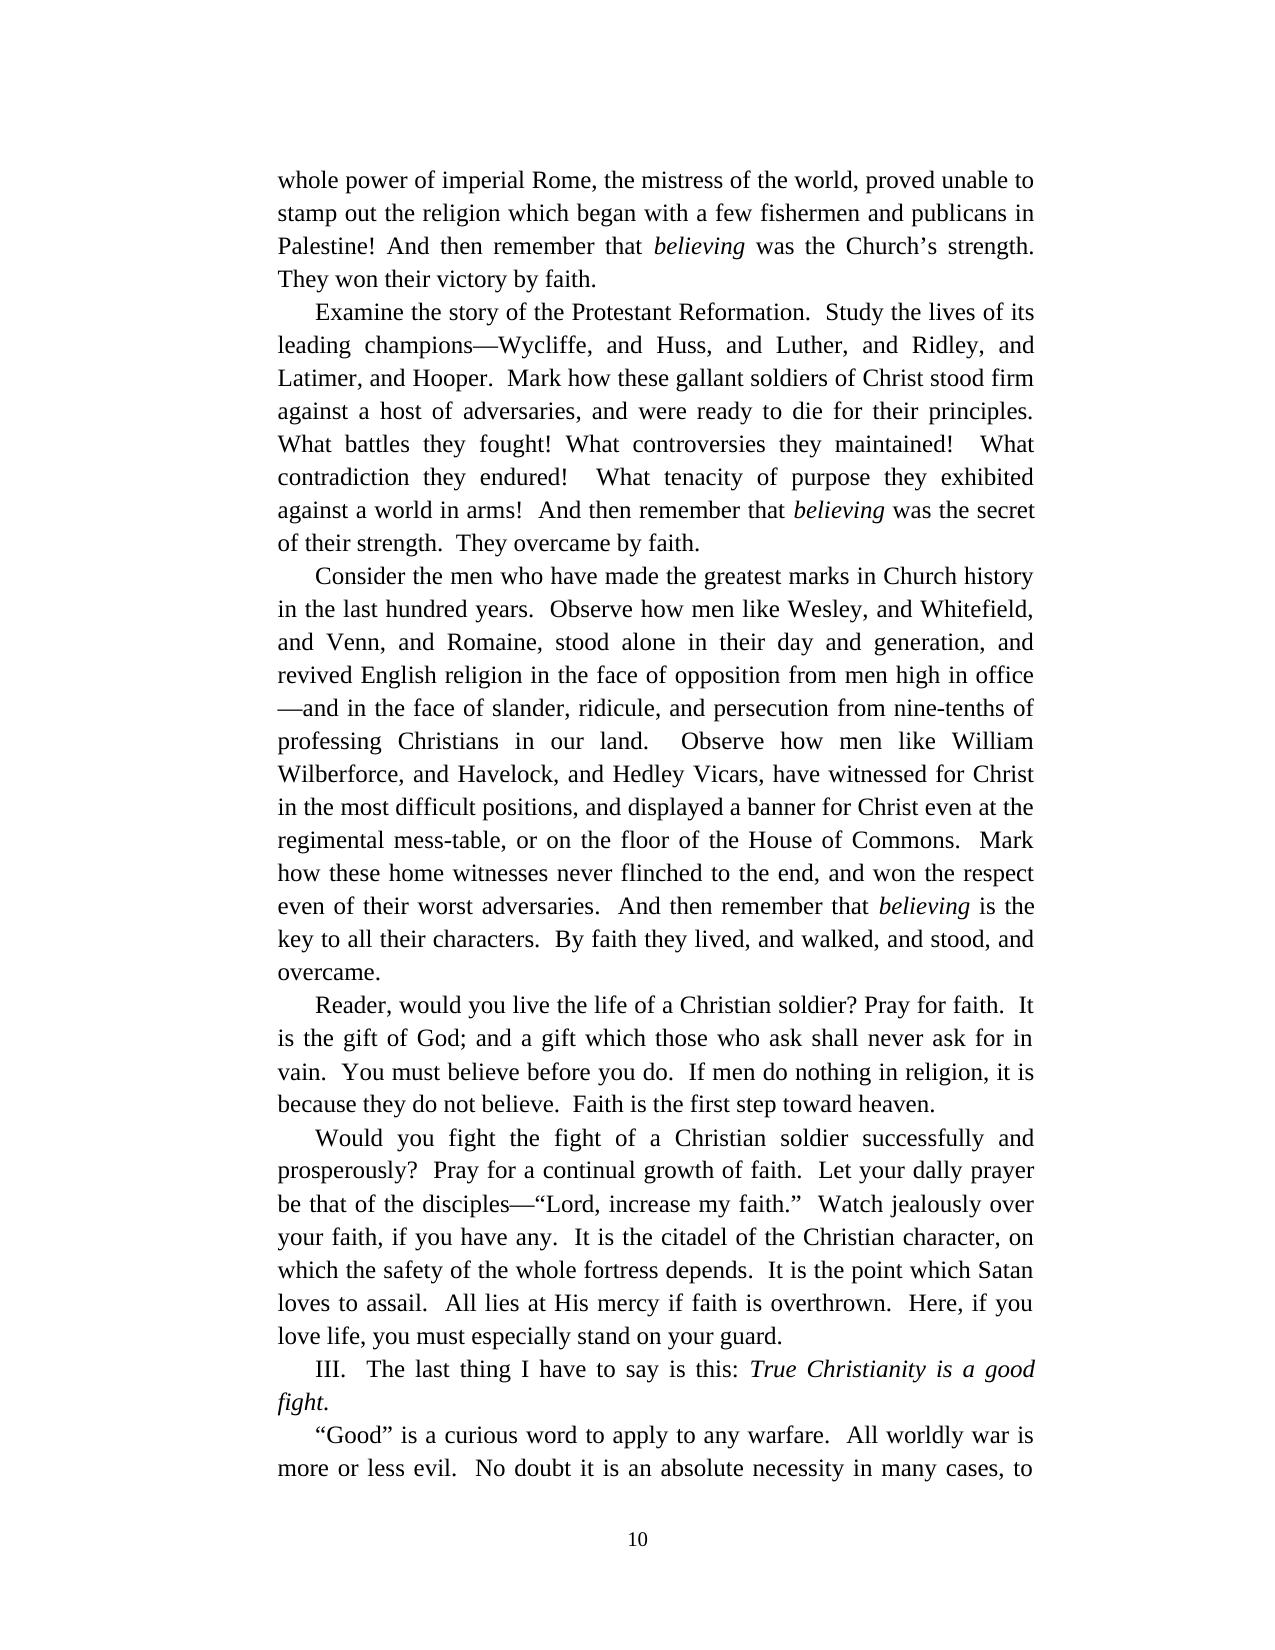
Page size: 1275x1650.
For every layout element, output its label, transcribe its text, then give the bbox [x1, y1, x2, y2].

text Examine the story of the Protestant Reformation. Study the lives of its leading champions—Wycliffe, and Huss, and Luther, and Ridley, and Latimer, and Hooper. Mark how these gallant soldiers of Christ stood firm against a host of adversaries, and were ready to die for their principles. What battles they fought! What controversies they maintained! What contradiction they endured! What tenacity of purpose they exhibited against a world in arms! And then remember that believing was the secret of their strength. They overcame by faith. [277, 297, 1035, 557]
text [277, 1420, 1035, 1482]
text Consider the men who have made the greatest marks in Church history in the last hundred years. Observe how men like Wesley, and Whitefield, and Venn, and Romaine, stood alone in their day and generation, and revived English religion in the face of opposition from men high in office—and in the face of slander, ridicule, and persecution from nine-tenths of professing Christians in our land. Observe how men like William Wilberforce, and Havelock, and Hedley Vicars, have witnessed for Christ in the most difficult positions, and displayed a banner for Christ even at the regimental mess-table, or on the floor of the House of Commons. Mark how these home witnesses never flinched to the end, and won the respect even of their worst adversaries. And then remember that believing is the key to all their characters. By faith they lived, and walked, and stood, and overcame. [277, 561, 1035, 986]
text Reader, would you live the life of a Christian soldier? Pray for faith. It is the gift of God; and a gift which those who ask shall never ask for in vain. You must believe before you do. If men do nothing in religion, it is because they do not believe. Faith is the first step toward heaven. [277, 991, 1035, 1118]
text Would you fight the fight of a Christian soldier successfully and prosperously? Pray for a continual growth of faith. Let your dally prayer be that of the disciples—“Lord, increase my faith.” Watch jealously over your faith, if you have any. It is the citadel of the Christian character, on which the safety of the whole fortress depends. It is the point which Satan loves to assail. All lies at His mercy if faith is overthrown. Here, if you love life, you must especially stand on your guard. [277, 1123, 1035, 1349]
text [277, 165, 1035, 293]
text III. The last thing I have to say is this: True Christianity is a good fight. [277, 1354, 1035, 1416]
